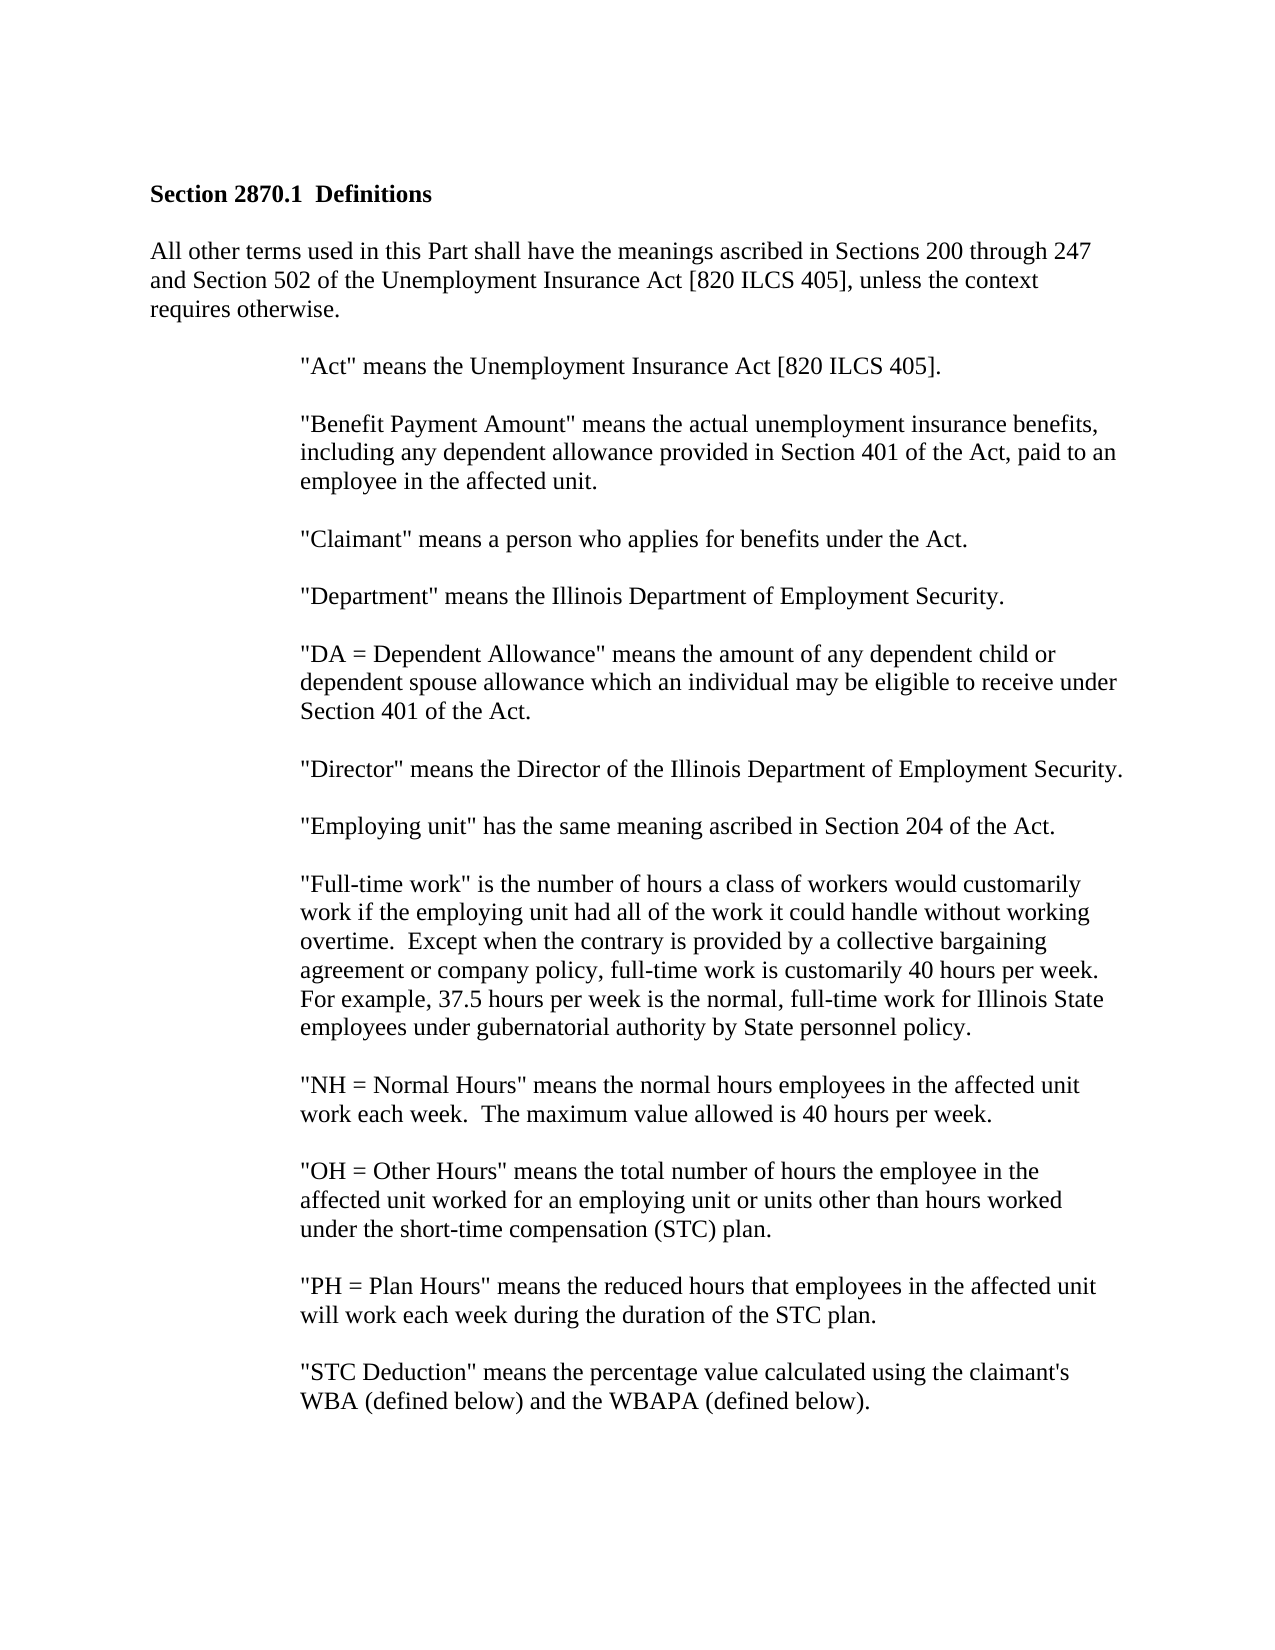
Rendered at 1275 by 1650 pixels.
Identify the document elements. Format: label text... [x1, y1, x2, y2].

text "Full-time work" is the number of hours a class of workers would customarily work if the employing unit had all of the work it could handle without working overtime. Except when the contrary is provided by a collective bargaining agreement or company policy, full-time work is customarily 40 hours per week. For example, 37.5 hours per week is the normal, full-time work for Illinois State employees under gubernatorial authority by State personnel policy. [300, 869, 1125, 1041]
text "STC Deduction" means the percentage value calculated using the claimant's WBA (defined below) and the WBAPA (defined below). [300, 1357, 1125, 1415]
text All other terms used in this Part shall have the meanings ascribed in Sections 200 through 247 and Section 502 of the Unemployment Insurance Act [820 ILCS 405], unless the context requires otherwise. [150, 236, 1125, 322]
text "PH = Plan Hours" means the reduced hours that employees in the affected unit will work each week during the duration of the STC plan. [300, 1271, 1125, 1329]
text "Employing unit" has the same meaning ascribed in Section 204 of the Act. [300, 811, 1125, 840]
text "DA = Dependent Allowance" means the amount of any dependent child or dependent spouse allowance which an individual may be eligible to receive under Section 401 of the Act. [300, 639, 1125, 725]
text "Benefit Payment Amount" means the actual unemployment insurance benefits, including any dependent allowance provided in Section 401 of the Act, paid to an employee in the affected unit. [300, 409, 1125, 495]
text "NH = Normal Hours" means the normal hours employees in the affected unit work each week. The maximum value allowed is 40 hours per week. [300, 1070, 1125, 1127]
text "Claimant" means a person who applies for benefits under the Act. [300, 524, 1125, 552]
text "Director" means the Director of the Illinois Department of Employment Security. [300, 754, 1125, 782]
text Section 2870.1 Definitions [150, 179, 1125, 207]
text "Act" means the Unemployment Insurance Act [820 ILCS 405]. [300, 351, 1125, 380]
text "OH = Other Hours" means the total number of hours the employee in the affected unit worked for an employing unit or units other than hours worked under the short-time compensation (STC) plan. [300, 1156, 1125, 1242]
text "Department" means the Illinois Department of Employment Security. [300, 581, 1125, 610]
